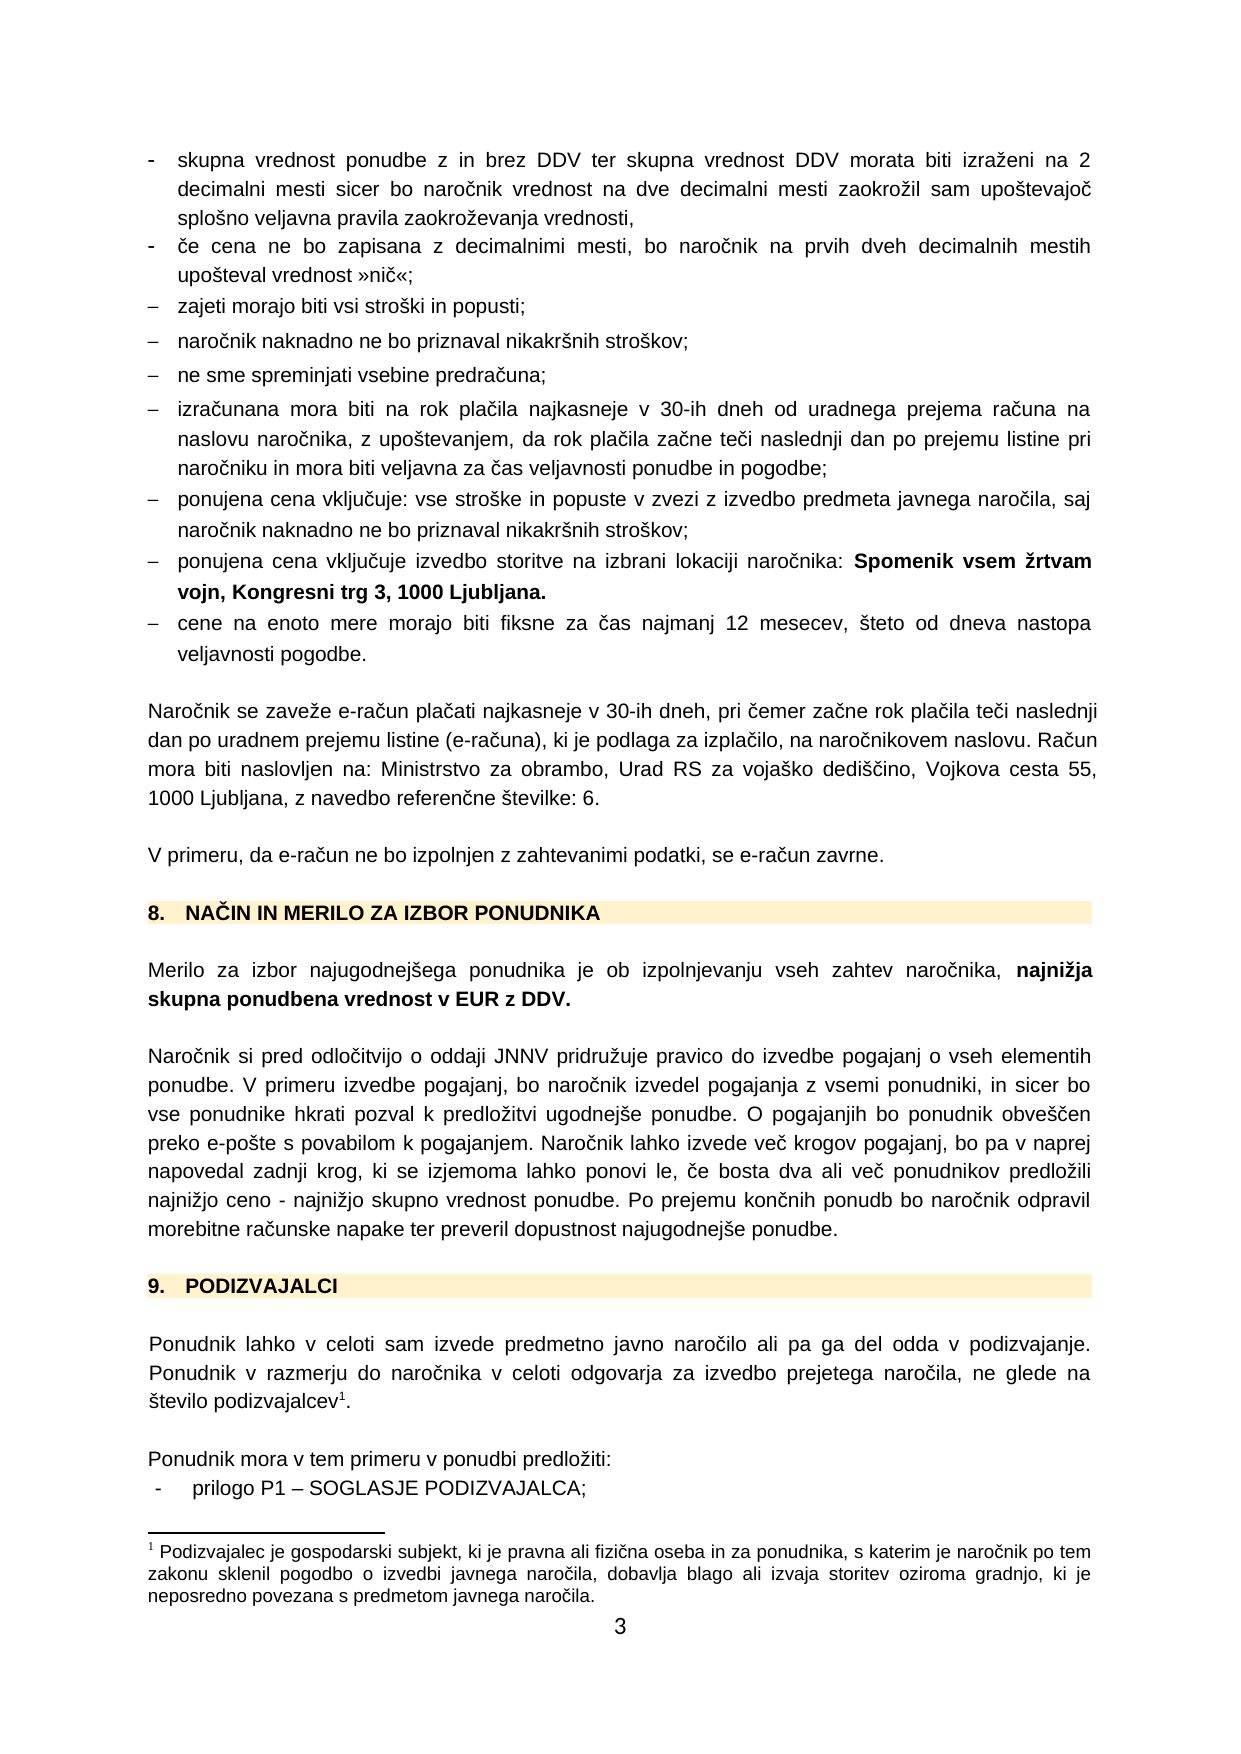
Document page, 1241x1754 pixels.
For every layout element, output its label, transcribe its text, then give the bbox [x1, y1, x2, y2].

list cene na enoto mere morajo biti fiksne za čas najmanj 12 mesecev, šteto od dneva nastopa veljavnosti pogodbe. [148, 608, 1092, 666]
text Ponudnik mora v tem primeru v ponudbi predložiti: [148, 1447, 1092, 1471]
list ponujena cena vključuje izvedbo storitve na izbrani lokaciji naročnika: Spomenik vsem žrtvam vojn, Kongresni trg 3, 1000 Ljubljana. [148, 547, 1092, 604]
list če cena ne bo zapisana z decimalnimi mesti, bo naročnik na prvih dveh decimalnih mestih upošteval vrednost »nič«; [148, 234, 1092, 287]
text Naročnik se zaveže e-račun plačati najkasneje v 30-ih dneh, pri čemer začne rok plačila teči naslednji dan po uradnem prejemu listine (e-računa), ki je podlaga za izplačilo, na naročnikovem naslovu. Račun mora biti naslovljen na: Ministrstvo za obrambo, Urad RS za vojaško dediščino, Vojkova cesta 55, 1000 Ljubljana, z navedbo referenčne številke: 6. [148, 699, 1099, 809]
list ponujena cena vključuje: vse stroške in popuste v zvezi z izvedbo predmeta javnega naročila, saj naročnik naknadno ne bo priznaval nikakršnih stroškov; [148, 484, 1092, 542]
text Merilo za izbor najugodnejšega ponudnika je ob izpolnjevanju vseh zahtev naročnika, najnižja skupna ponudbena vrednost v EUR z DDV. [148, 958, 1092, 1011]
list izračunana mora biti na rok plačila najkasneje v 30-ih dneh od uradnega prejema računa na naslovu naročnika, z upoštevanjem, da rok plačila začne teči naslednji dan po prejemu listine pri naročniku in mora biti veljavna za čas veljavnosti ponudbe in pogodbe; [148, 394, 1092, 480]
text Naročnik si pred odločitvijo o oddaji JNNV pridružuje pravico do izvedbe pogajanj o vseh elementih ponudbe. V primeru izvedbe pogajanj, bo naročnik izvedel pogajanja z vsemi ponudniki, in sicer bo vse ponudnike hkrati pozval k predložitvi ugodnejše ponudbe. O pogajanjih bo ponudnik obveščen preko e-pošte s povabilom k pogajanjem. Naročnik lahko izvede več krogov pogajanj, bo pa v naprej napovedal zadnji krog, ki se izjemoma lahko ponovi le, če bosta dva ali več ponudnikov predložili najnižjo ceno - najnižjo skupno vrednost ponudbe. Po prejemu končnih ponudb bo naročnik odpravil morebitne računske napake ter preveril dopustnost najugodnejše ponudbe. [148, 1044, 1092, 1241]
list NAČIN IN MERILO ZA IZBOR PONUDNIKA [148, 901, 1092, 924]
list skupna vrednost ponudbe z in brez DDV ter skupna vrednost DDV morata biti izraženi na 2 decimalni mesti sicer bo naročnik vrednost na dve decimalni mesti zaokrožil sam upoštevajoč splošno veljavna pravila zaokroževanja vrednosti, [148, 148, 1092, 229]
text Ponudnik lahko v celoti sam izvede predmetno javno naročilo ali pa ga del odda v podizvajanje. Ponudnik v razmerju do naročnika v celoti odgovarja za izvedbo prejetega naročila, ne glede na število podizvajalcev. [149, 1332, 1092, 1413]
list prilogo P1 – SOGLASJE PODIZVAJALCA; [154, 1476, 1092, 1499]
list ne sme spreminjati vsebine predračuna; [148, 360, 1092, 388]
list naročnik naknadno ne bo priznaval nikakršnih stroškov; [148, 326, 1092, 354]
text V primeru, da e-račun ne bo izpolnjen z zahtevanimi podatki, se e-račun zavrne. [148, 843, 1092, 867]
list PODIZVAJALCI [148, 1274, 1092, 1298]
list zajeti morajo biti vsi stroški in popusti; [148, 292, 1092, 320]
